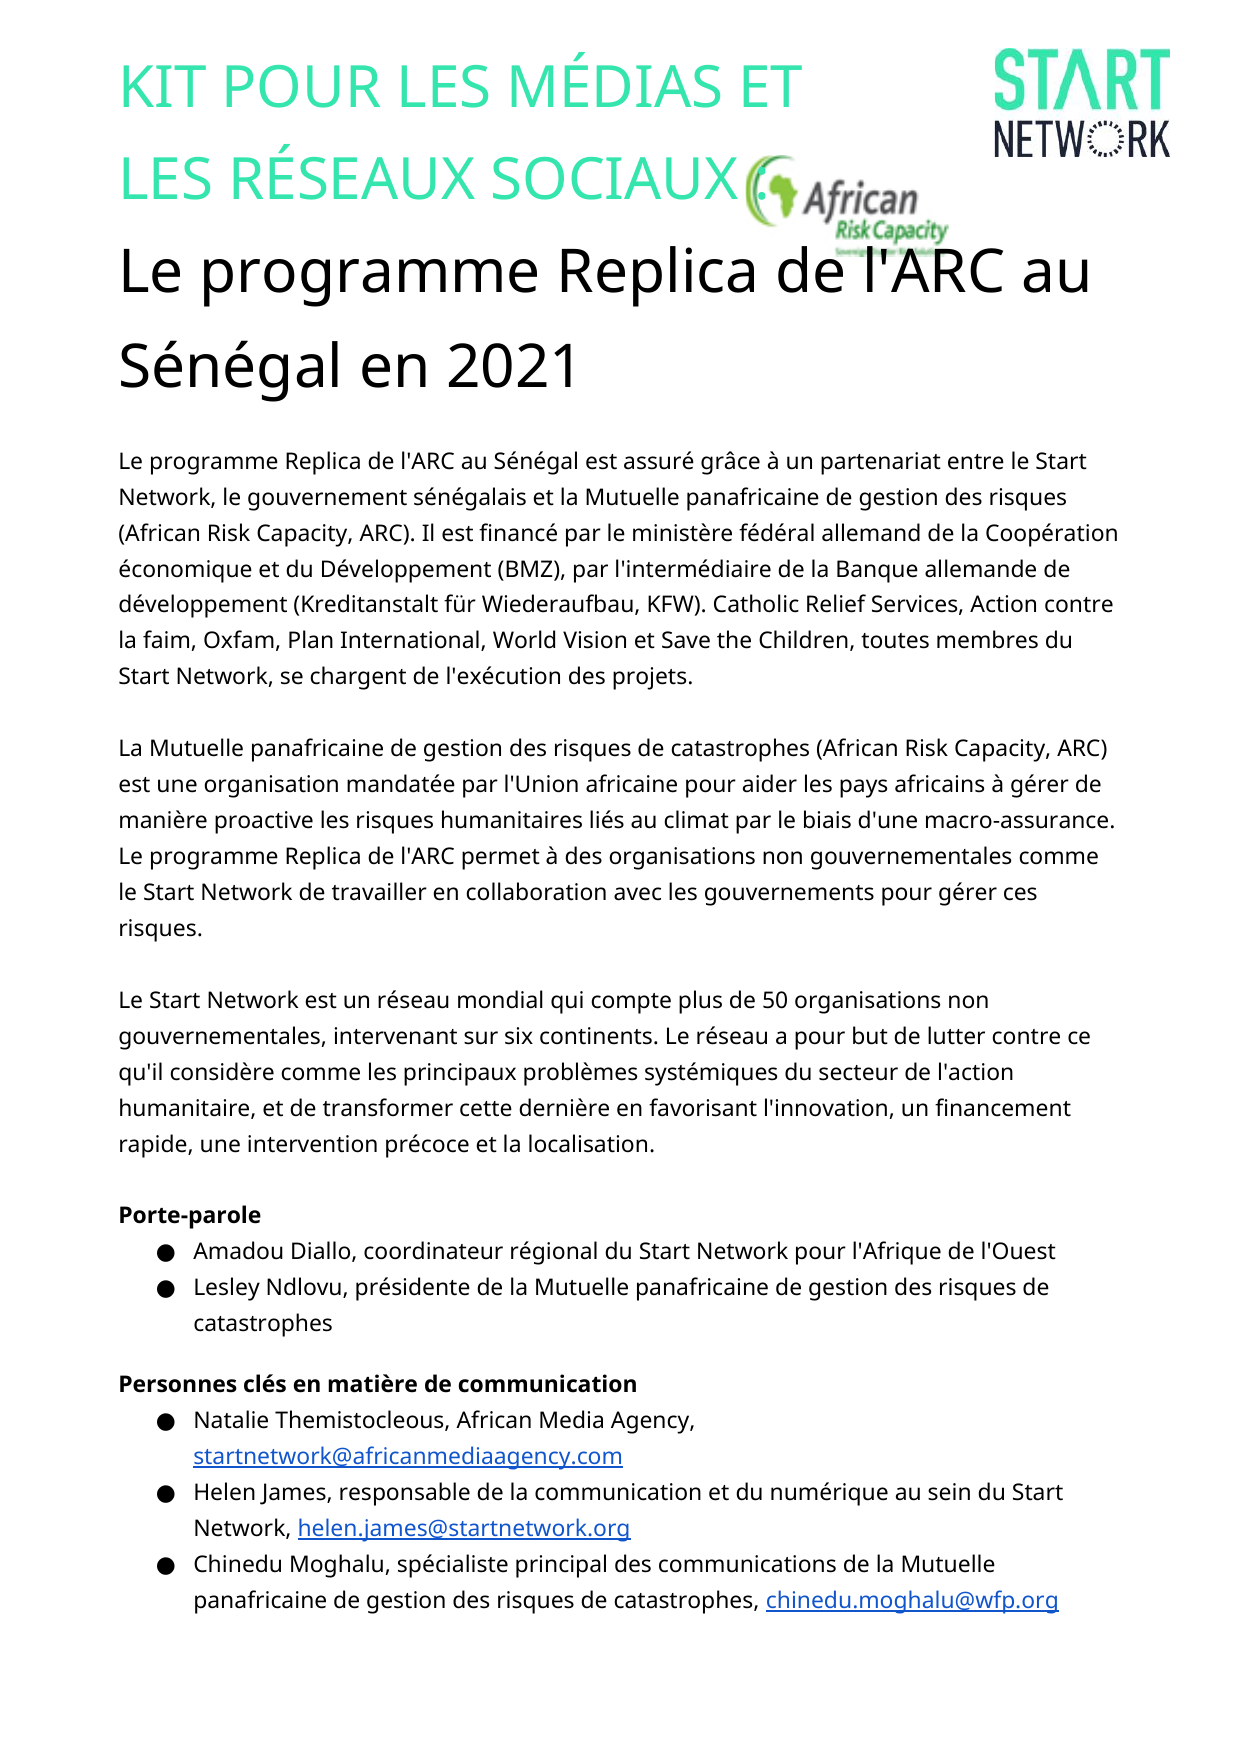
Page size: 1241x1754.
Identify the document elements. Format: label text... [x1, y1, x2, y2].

picture [745, 155, 949, 257]
text Le programme Replica de l'ARC au Sénégal est assuré grâce à un partenariat entre le Start Network, le gouvernement sénégalais et la Mutuelle panafricaine de gestion des risques (African Risk Capacity, ARC). Il est financé par le ministère fédéral allemand de la Coopération économique et du Développement (BMZ), par l'intermédiaire de la Banque allemande de développement (Kreditanstalt für Wiederaufbau, KFW). Catholic Relief Services, Action contre la faim, Oxfam, Plan International, World Vision et Save the Children, toutes membres du Start Network, se chargent de l'exécution des projets. [118, 445, 1122, 692]
list Amadou Diallo, coordinateur régional du Start Network pour l'Afrique de l'Ouest [156, 1235, 1122, 1267]
text Porte-parole [118, 1199, 1122, 1231]
picture [994, 48, 1170, 157]
list Chinedu Moghalu, spécialiste principal des communications de la Mutuelle panafricaine de gestion des risques de catastrophes, chinedu.moghalu@wfp.org [156, 1548, 1122, 1615]
list Lesley Ndlovu, présidente de la Mutuelle panafricaine de gestion des risques de catastrophes [156, 1271, 1122, 1338]
list Natalie Themistocleous, African Media Agency, startnetwork@africanmediaagency.com [156, 1404, 1122, 1471]
list Helen James, responsable de la communication et du numérique au sein du Start Network, helen.james@startnetwork.org [156, 1476, 1122, 1543]
text Le Start Network est un réseau mondial qui compte plus de 50 organisations non gouvernementales, intervenant sur six continents. Le réseau a pour but de lutter contre ce qu'il considère comme les principaux problèmes systémiques du secteur de l'action humanitaire, et de transformer cette dernière en favorisant l'innovation, un financement rapide, une intervention précoce et la localisation. [118, 984, 1122, 1159]
text Personnes clés en matière de communication [118, 1368, 1122, 1399]
text La Mutuelle panafricaine de gestion des risques de catastrophes (African Risk Capacity, ARC) est une organisation mandatée par l'Union africaine pour aider les pays africains à gérer de manière proactive les risques humanitaires liés au climat par le biais d'une macro-assurance. Le programme Replica de l'ARC permet à des organisations non gouvernementales comme le Start Network de travailler en collaboration avec les gouvernements pour gérer ces risques. [118, 732, 1122, 943]
